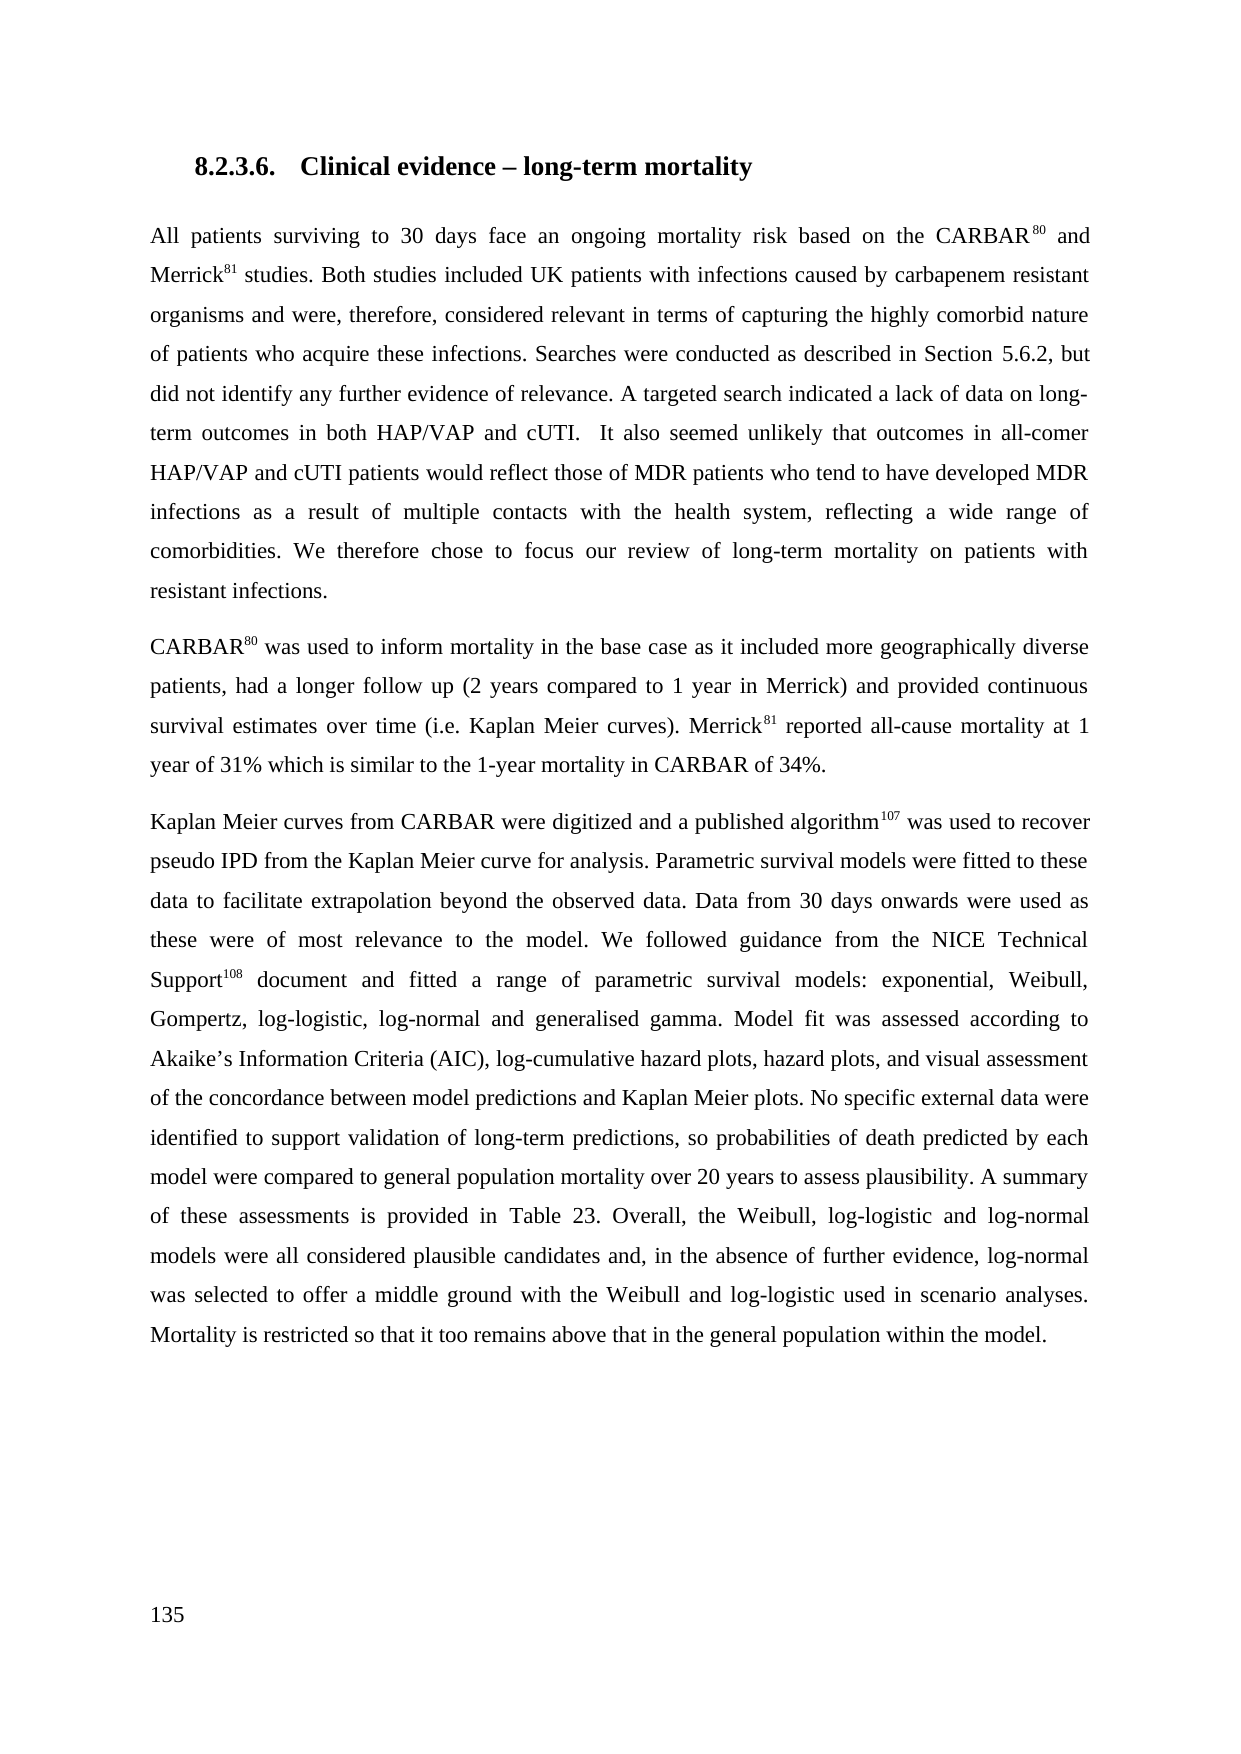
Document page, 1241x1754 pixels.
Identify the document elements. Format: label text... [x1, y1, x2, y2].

text All patients surviving to 30 days face an ongoing mortality risk based on the CARBAR80 and Merrick81 studies. Both studies included UK patients with infections caused by carbapenem resistant organisms and were, therefore, considered relevant in terms of capturing the highly comorbid nature of patients who acquire these infections. Searches were conducted as described in Section 5.6.2, but did not identify any further evidence of relevance. A targeted search indicated a lack of data on long-term outcomes in both HAP/VAP and cUTI. It also seemed unlikely that outcomes in all-comer HAP/VAP and cUTI patients would reflect those of MDR patients who tend to have developed MDR infections as a result of multiple contacts with the health system, reflecting a wide range of comorbidities. We therefore chose to focus our review of long-term mortality on patients with resistant infections. [150, 222, 1090, 603]
text Kaplan Meier curves from CARBAR were digitized and a published algorithm107 was used to recover pseudo IPD from the Kaplan Meier curve for analysis. Parametric survival models were fitted to these data to facilitate extrapolation beyond the observed data. Data from 30 days onwards were used as these were of most relevance to the model. We followed guidance from the NICE Technical Support108 document and fitted a range of parametric survival models: exponential, Weibull, Gompertz, log-logistic, log-normal and generalised gamma. Model fit was assessed according to Akaike’s Information Criteria (AIC), log-cumulative hazard plots, hazard plots, and visual assessment of the concordance between model predictions and Kaplan Meier plots. No specific external data were identified to support validation of long-term predictions, so probabilities of death predicted by each model were compared to general population mortality over 20 years to assess plausibility. A summary of these assessments is provided in Table 23. Overall, the Weibull, log-logistic and log-normal models were all considered plausible candidates and, in the absence of further evidence, log-normal was selected to offer a middle ground with the Weibull and log-logistic used in scenario analyses. Mortality is restricted so that it too remains above that in the general population within the model. [150, 808, 1090, 1347]
text CARBAR80 was used to inform mortality in the base case as it included more geographically diverse patients, had a longer follow up (2 years compared to 1 year in Merrick) and provided continuous survival estimates over time (i.e. Kaplan Meier curves). Merrick81 reported all-cause mortality at 1 year of 31% which is similar to the 1-year mortality in CARBAR of 34%. [150, 633, 1090, 778]
subtitle Clinical evidence – long-term mortality [194, 150, 1090, 181]
